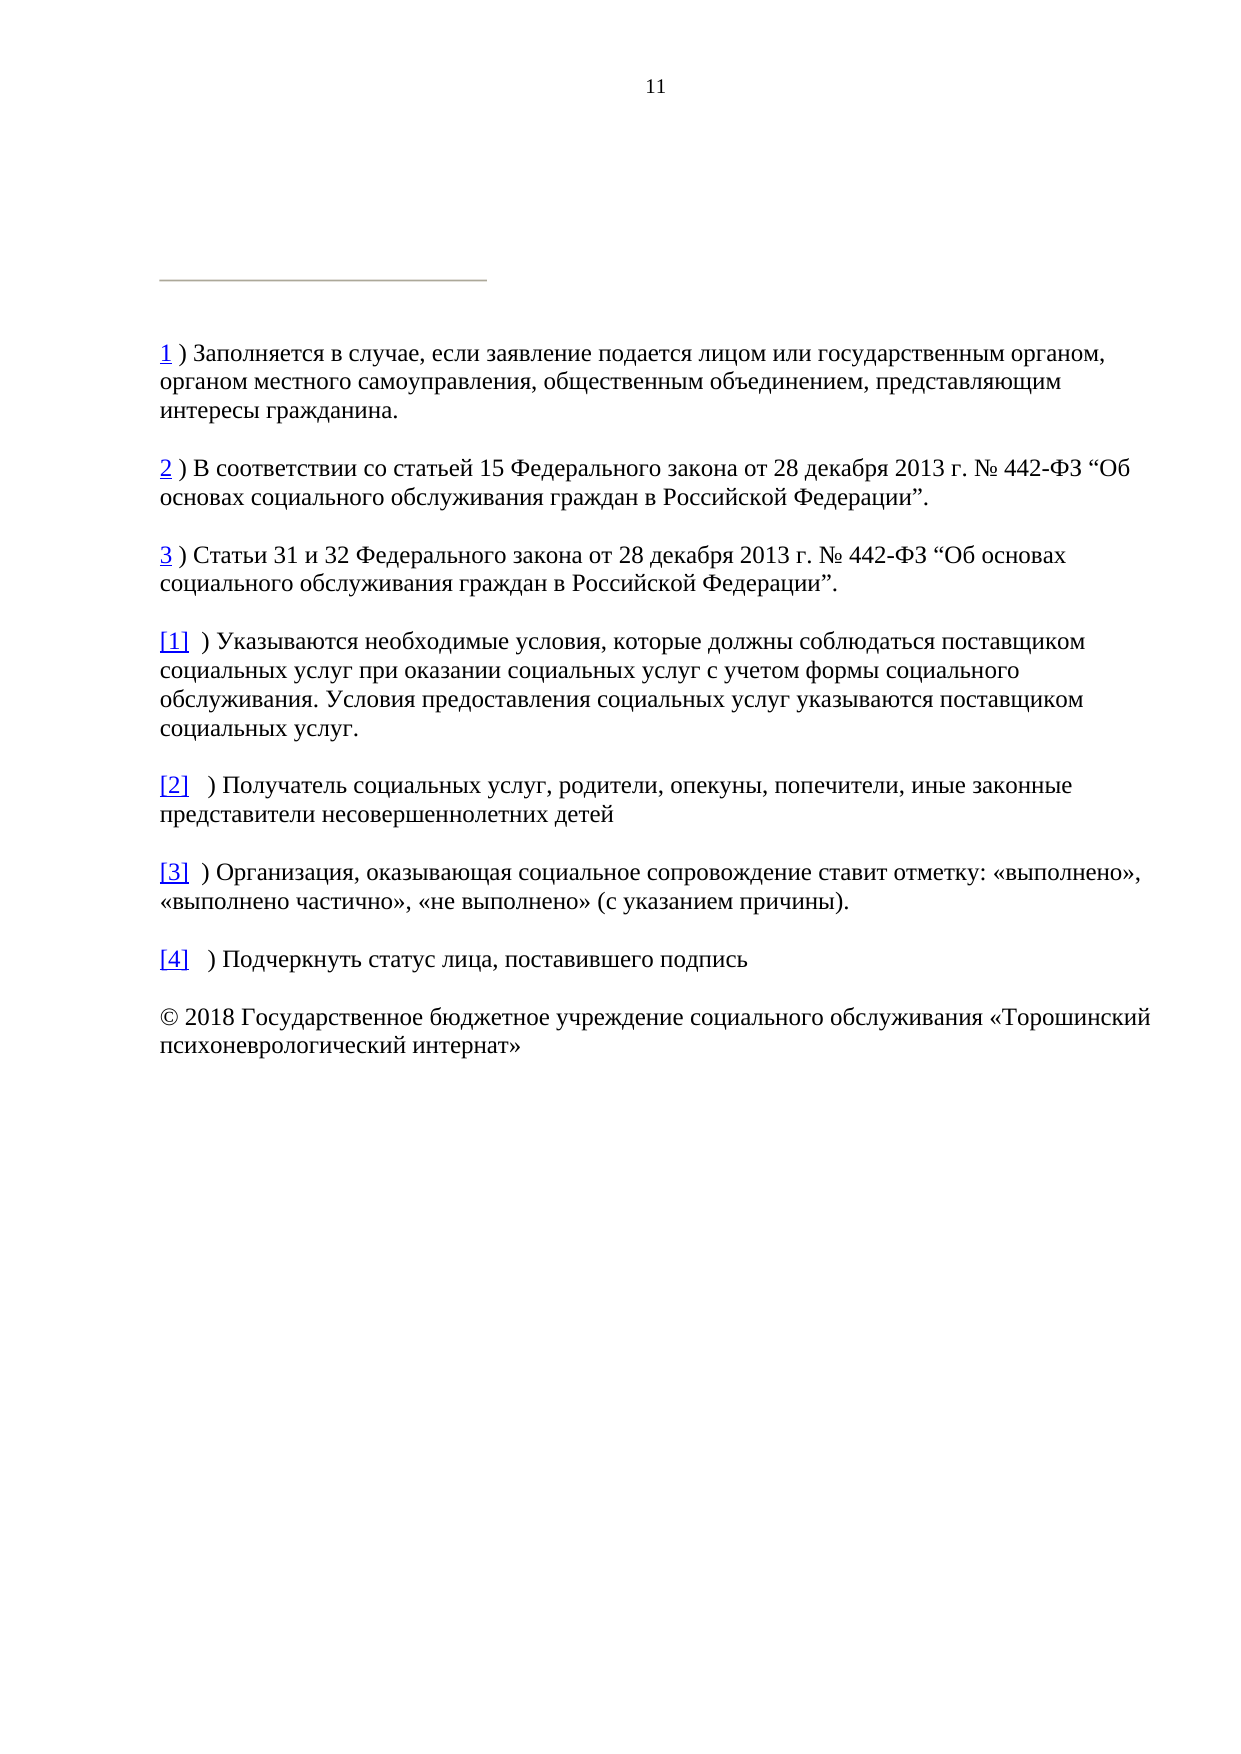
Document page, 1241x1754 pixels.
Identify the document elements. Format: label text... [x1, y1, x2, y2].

text 2 ) В соответствии со статьей 15 Федерального закона от 28 декабря 2013 г. № 442-ФЗ “Об основах социального обслуживания граждан в Российской Федерации”. [159, 453, 1152, 511]
text 3 ) Статьи 31 и 32 Федерального закона от 28 декабря 2013 г. № 442-ФЗ “Об основах социального обслуживания граждан в Российской Федерации”. [159, 540, 1152, 597]
text [3] ) Организация, оказывающая социальное сопровождение ставит отметку: «выполнено», «выполнено частично», «не выполнено» (с указанием причины). [159, 857, 1152, 915]
text © 2018 Государственное бюджетное учреждение социального обслуживания «Торошинский психоневрологический интернат» [159, 1002, 1152, 1059]
text [1] ) Указываются необходимые условия, которые должны соблюдаться поставщиком социальных услуг при оказании социальных услуг с учетом формы социального обслуживания. Условия предоставления социальных услуг указываются поставщиком социальных услуг. [159, 626, 1152, 741]
text [2] ) Получатель социальных услуг, родители, опекуны, попечители, иные законные представители несовершеннолетних детей [159, 771, 1152, 828]
text [4] ) Подчеркнуть статус лица, поставившего подпись [159, 944, 1152, 973]
text 1 ) Заполняется в случае, если заявление подается лицом или государственным органом, органом местного самоуправления, общественным объединением, представляющим интересы гражданина. [159, 338, 1152, 424]
